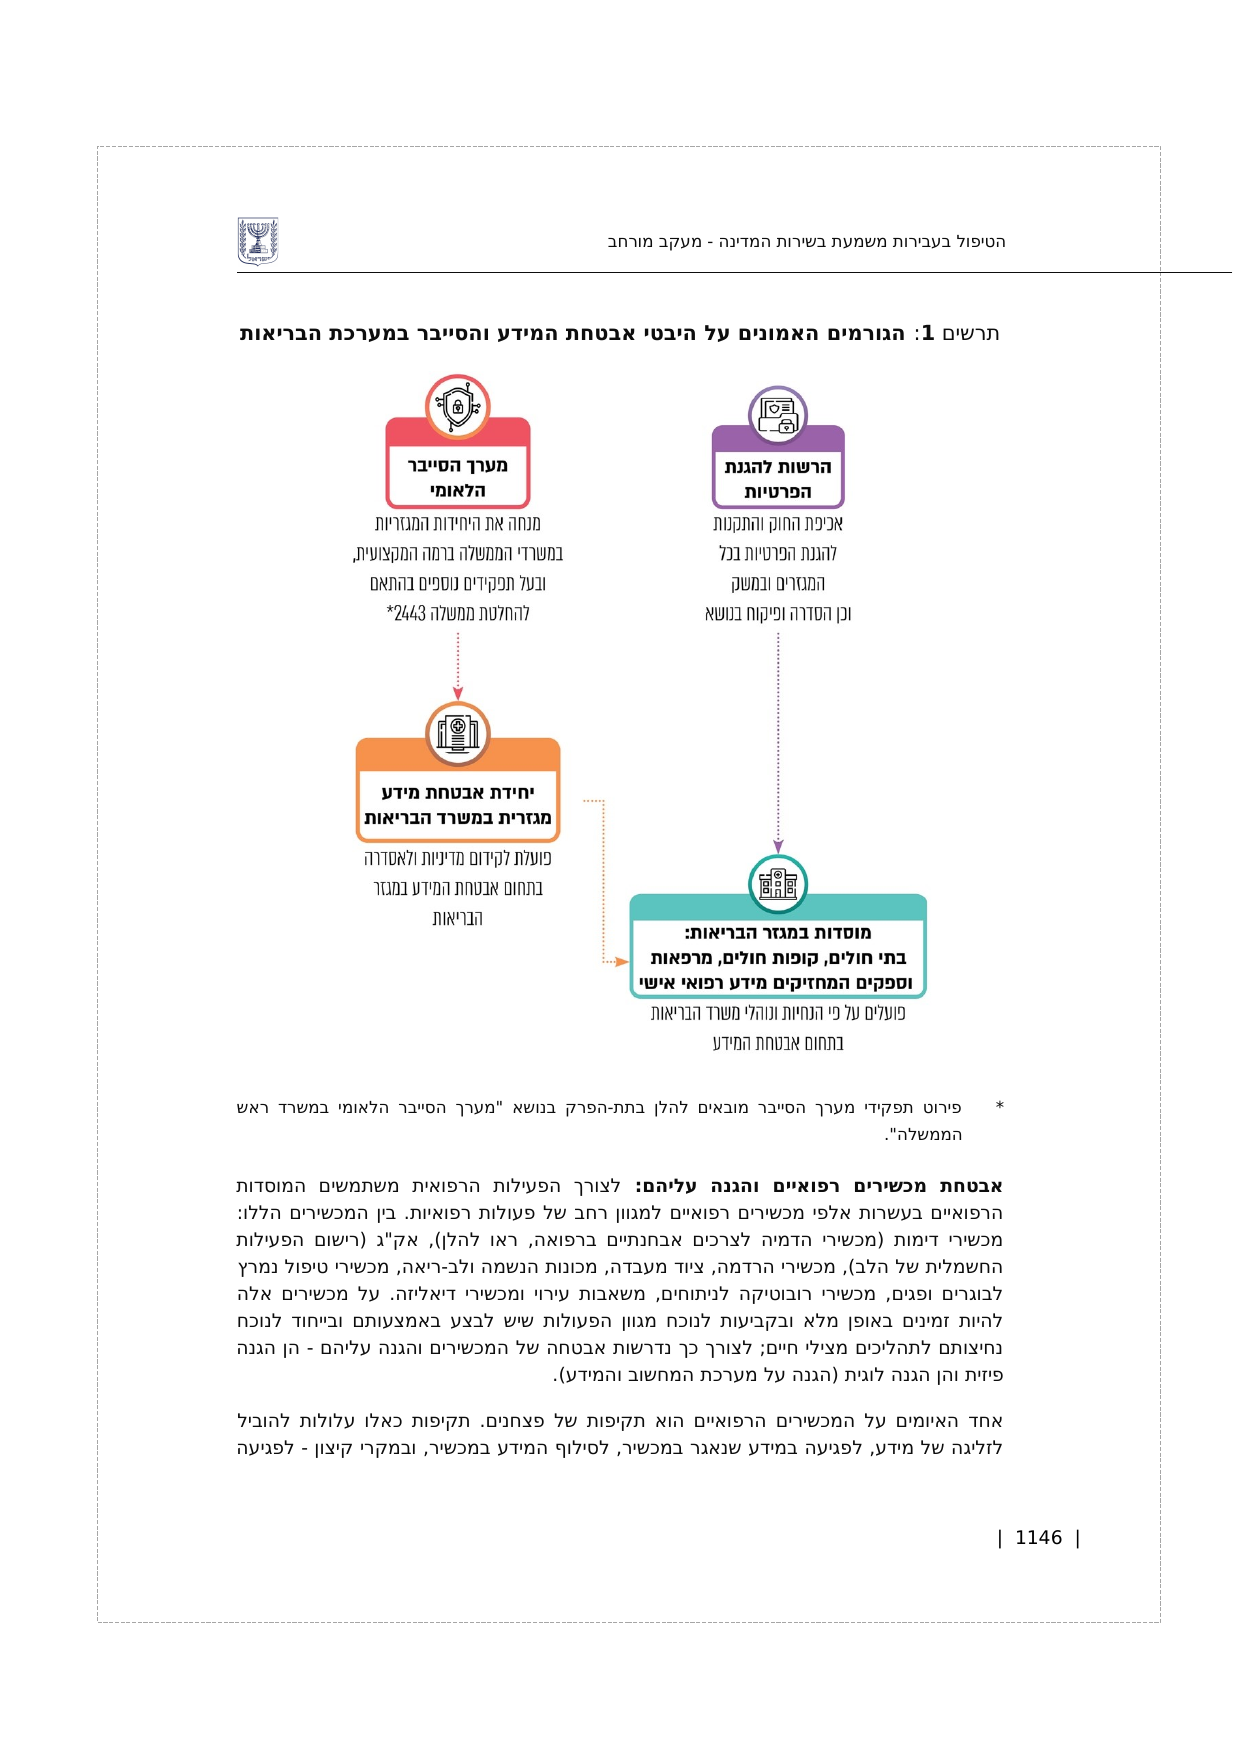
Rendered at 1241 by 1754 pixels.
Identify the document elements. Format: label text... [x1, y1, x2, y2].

text תרשים 1: הגורמים האמונים על היבטי אבטחת המידע והסייבר במערכת הבריאות [236, 319, 1004, 346]
text * פירוט תפקידי מערך הסייבר מובאים להלן בתת-הפרק בנושא "מערך הסייבר הלאומי במשרד ראש הממשלה". [236, 1091, 1004, 1146]
picture [265, 371, 975, 1075]
picture [237, 217, 279, 267]
text אבטחת מכשירים רפואיים והגנה עליהם: לצורך הפעילות הרפואית משתמשים המוסדות הרפואיים בעשרות אלפי מכשירים רפואיים למגוון רחב של פעולות רפואיות. בין המכשירים הללו: מכשירי דימות (מכשירי הדמיה לצרכים אבחנתיים ברפואה, ראו להלן), אק"ג (רישום הפעילות החשמלית של הלב), מכשירי הרדמה, ציוד מעבדה, מכונות הנשמה ולב-ריאה, מכשירי טיפול נמרץ לבוגרים ופגים, מכשירי רובוטיקה לניתוחים, משאבות עירוי ומכשירי דיאליזה. על מכשירים אלה להיות זמינים באופן מלא ובקביעות לנוכח מגוון הפעולות שיש לבצע באמצעותם ובייחוד לנוכח נחיצותם לתהליכים מצילי חיים; לצורך כך נדרשות אבטחה של המכשירים והגנה עליהם - הן הגנה פיזית והן הגנה לוגית (הגנה על מערכת המחשוב והמידע). [236, 1171, 1004, 1387]
